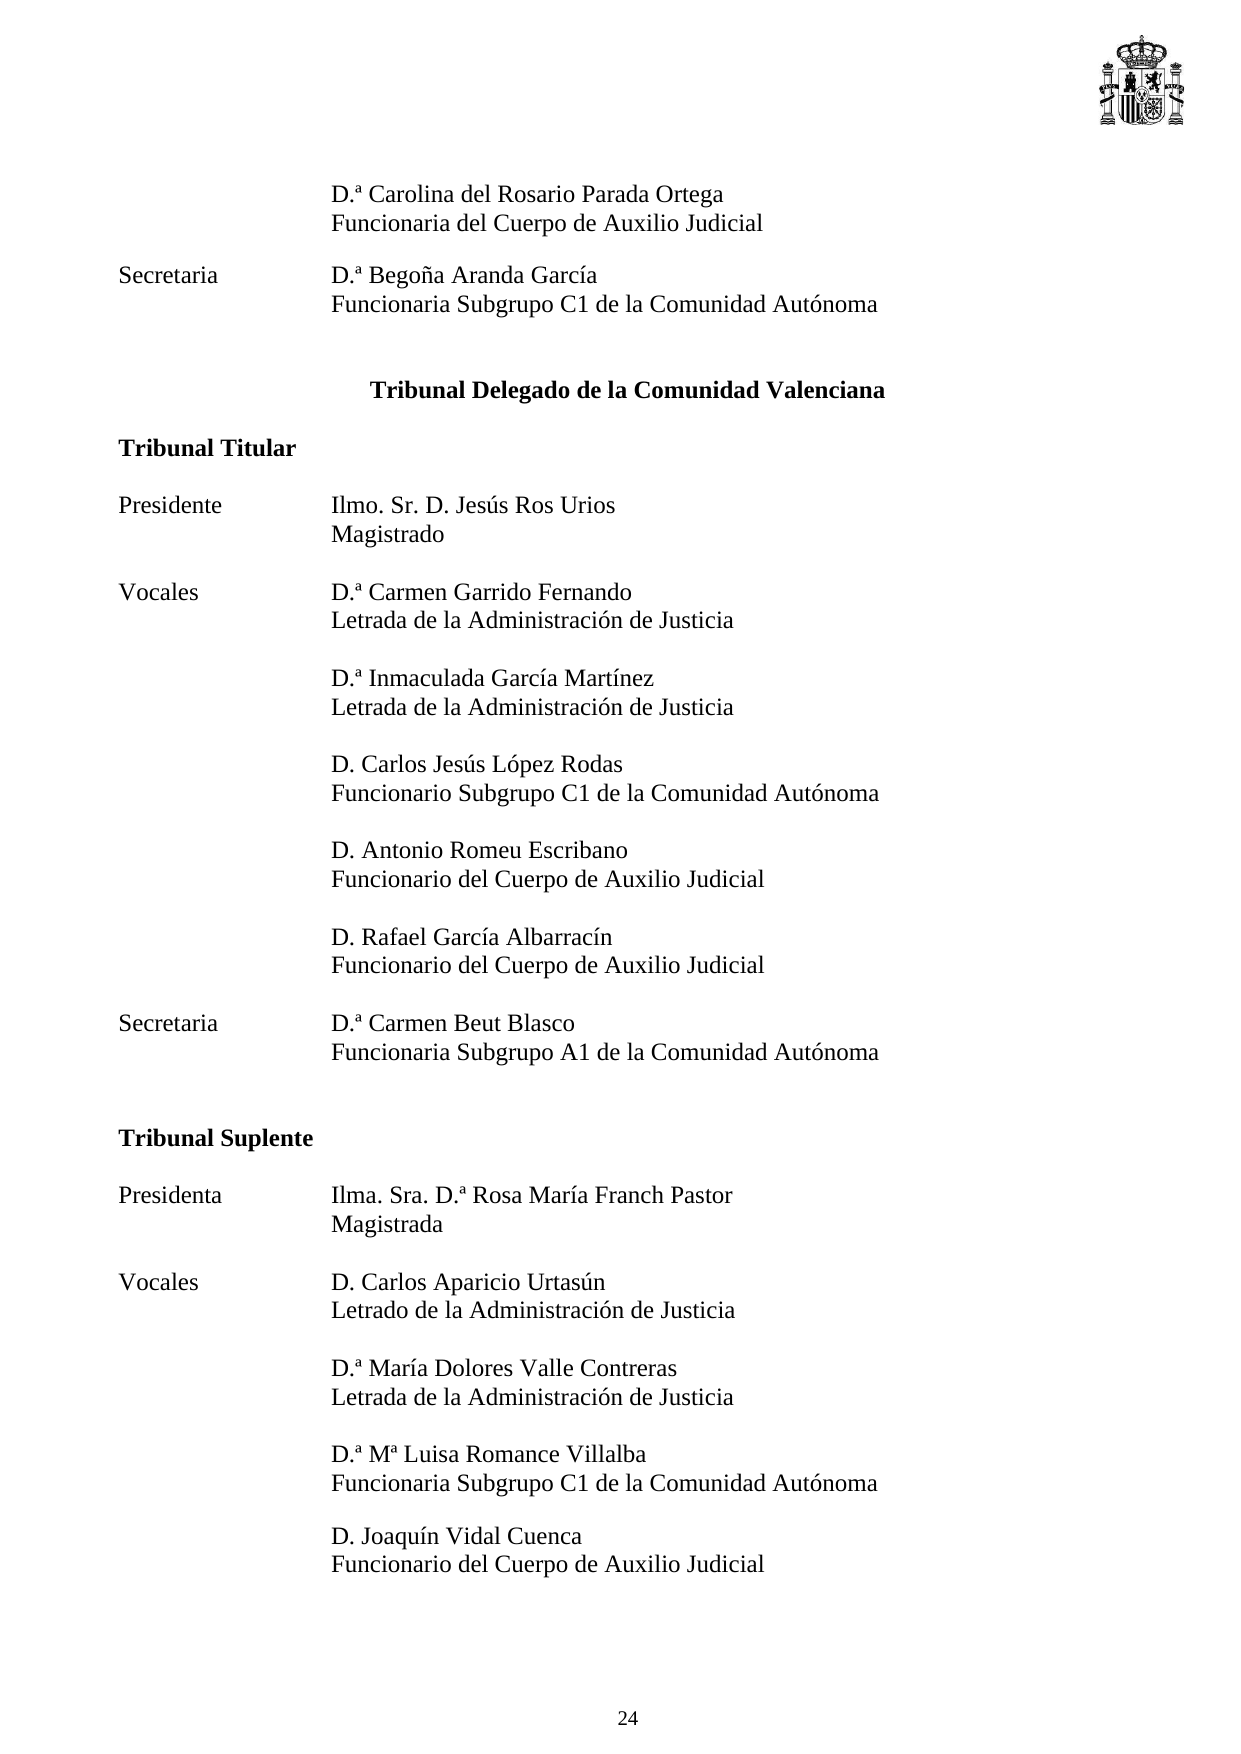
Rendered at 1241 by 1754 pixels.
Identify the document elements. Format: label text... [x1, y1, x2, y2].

text Vocales D.ª Carmen Garrido Fernando [118, 577, 1137, 605]
text Tribunal Titular [118, 433, 1137, 462]
text Secretaria D.ª Begoña Aranda García [118, 260, 1137, 289]
text Vocales D. Carlos Aparicio Urtasún [118, 1267, 1137, 1295]
text D.ª Inmaculada García Martínez [118, 663, 1137, 692]
text D.ª María Dolores Valle Contreras [118, 1353, 1137, 1382]
text Tribunal Delegado de la Comunidad Valenciana [118, 375, 1137, 404]
text D. Joaquín Vidal Cuenca [118, 1521, 1137, 1549]
text D. Rafael García Albarracín [118, 922, 1137, 950]
text D. Carlos Jesús López Rodas [118, 749, 1137, 778]
text D. Antonio Romeu Escribano [118, 835, 1137, 864]
text Secretaria D.ª Carmen Beut Blasco [118, 1008, 1137, 1037]
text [118, 208, 1137, 236]
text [118, 1549, 1137, 1578]
text Magistrado [118, 519, 1137, 548]
text Funcionario del Cuerpo de Auxilio Judicial [118, 950, 1137, 979]
text Presidente Ilmo. Sr. D. Jesús Ros Urios [118, 490, 1137, 519]
text Letrado de la Administración de Justicia [118, 1295, 1137, 1324]
text Funcionaria Subgrupo C1 de la Comunidad Autónoma [118, 289, 1137, 318]
text D.ª Carolina del Rosario Parada Ortega [118, 179, 1137, 208]
text Letrada de la Administración de Justicia [118, 692, 1137, 720]
text Tribunal Suplente [118, 1123, 1137, 1152]
text Magistrada [118, 1209, 1137, 1238]
text Funcionaria Subgrupo C1 de la Comunidad Autónoma [118, 1468, 1137, 1497]
text Funcionario Subgrupo C1 de la Comunidad Autónoma [118, 778, 1137, 807]
text D.ª Mª Luisa Romance Villalba [118, 1439, 1137, 1468]
picture [1098, 35, 1185, 125]
text Letrada de la Administración de Justicia [118, 605, 1137, 634]
text Funcionaria Subgrupo A1 de la Comunidad Autónoma [118, 1037, 1137, 1065]
text Funcionario del Cuerpo de Auxilio Judicial [118, 864, 1137, 893]
text Letrada de la Administración de Justicia [118, 1382, 1137, 1410]
text Presidenta Ilma. Sra. D.ª Rosa María Franch Pastor [118, 1180, 1137, 1209]
